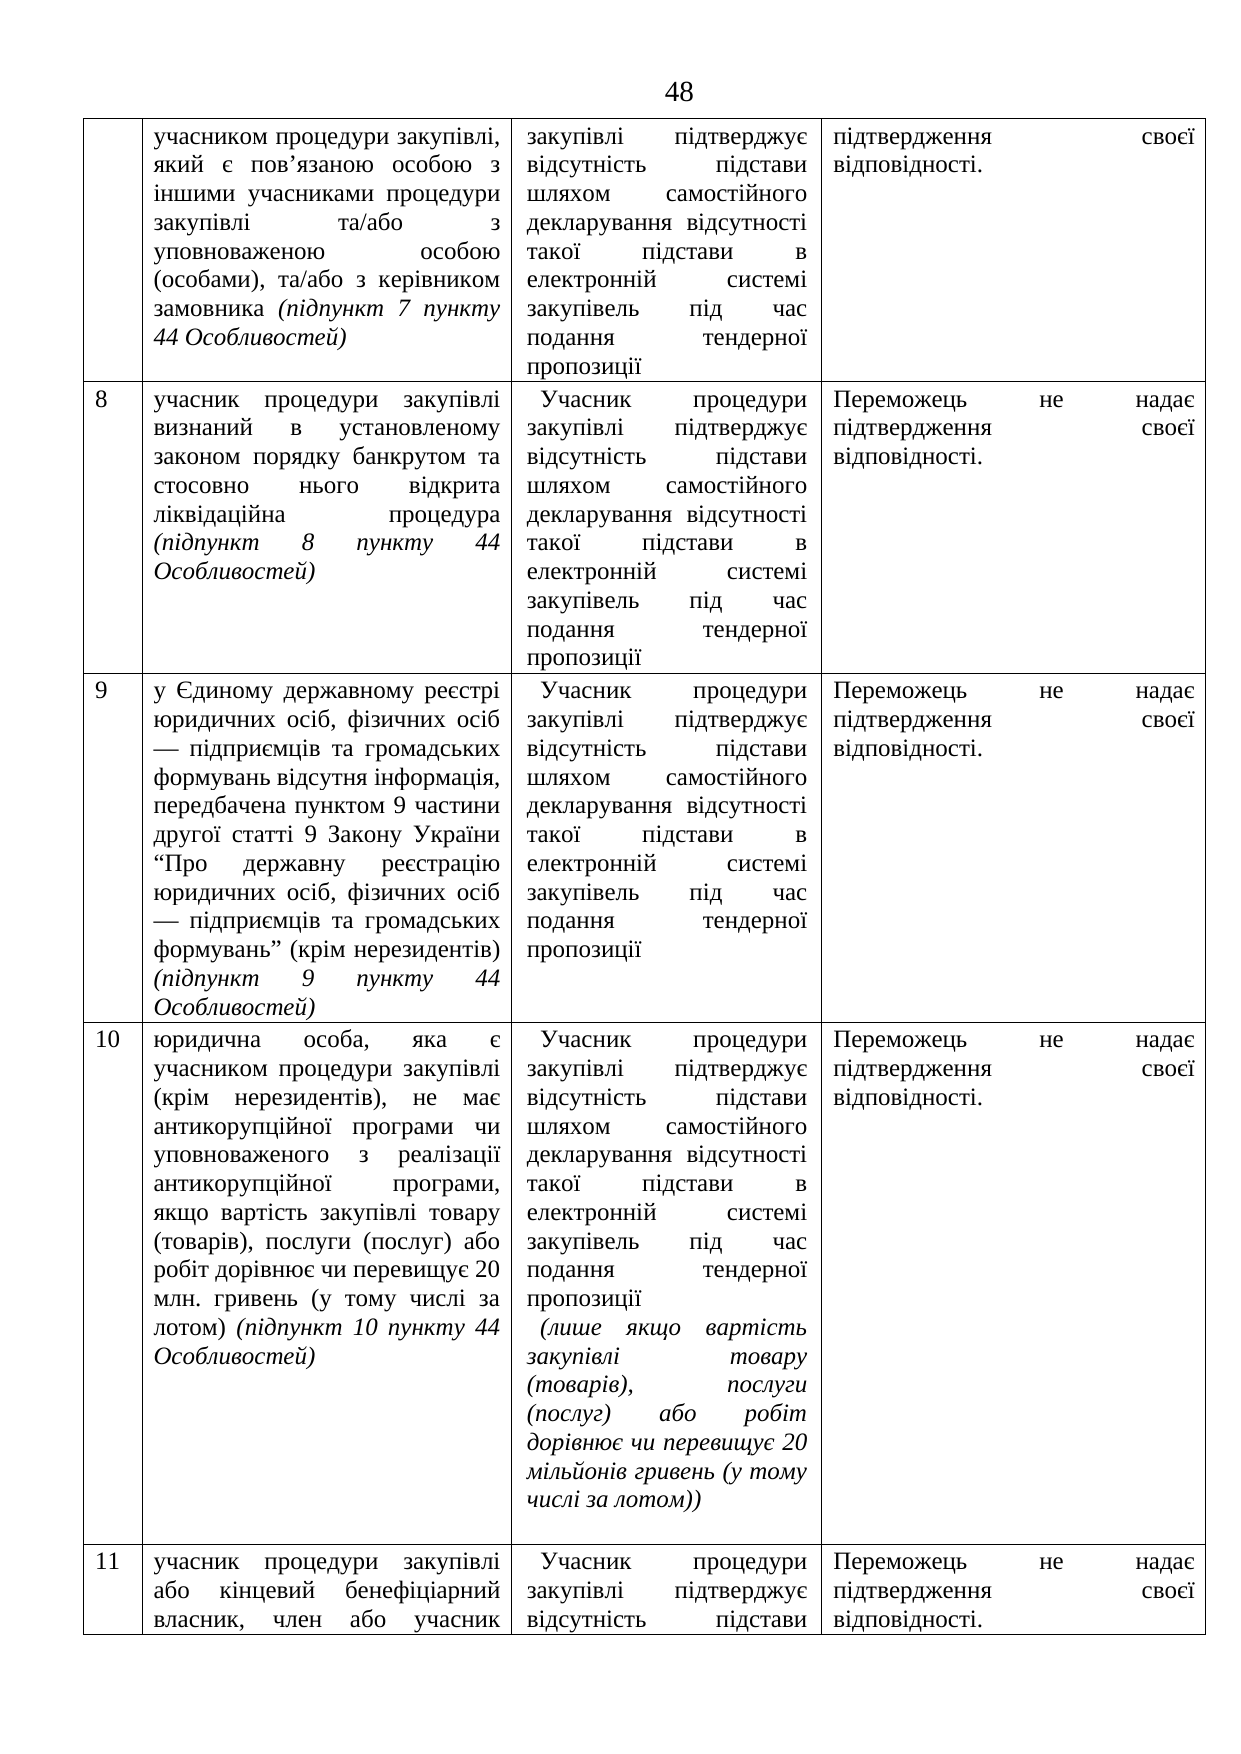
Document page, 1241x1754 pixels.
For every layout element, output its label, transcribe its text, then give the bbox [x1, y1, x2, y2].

table_cell 10 [84, 1023, 142, 1543]
table_cell учасник процедури закупівлі визнаний в установленому законом порядку банкрутом та стосовно нього відкрита ліквідаційна процедура (підпункт 8 пункту 44 Особливостей) [143, 382, 511, 673]
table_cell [143, 119, 511, 381]
table_cell Переможець не надає підтвердження своєї відповідності. [822, 1023, 1205, 1543]
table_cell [822, 119, 1205, 381]
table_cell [512, 1545, 821, 1634]
table_cell 7 [84, 119, 142, 381]
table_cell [512, 119, 821, 381]
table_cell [822, 1545, 1205, 1634]
table_cell Переможець не надає підтвердження своєї відповідності. [822, 382, 1205, 673]
table_cell 9 [84, 674, 142, 1022]
table_cell у Єдиному державному реєстрі юридичних осіб, фізичних осіб — підприємців та громадських формувань відсутня інформація, передбачена пунктом 9 частини другої статті 9 Закону України “Про державну реєстрацію юридичних осіб, фізичних осіб — підприємців та громадських формувань” (крім нерезидентів) (підпункт 9 пункту 44 Особливостей) [143, 674, 511, 1022]
table_cell 8 [84, 382, 142, 673]
table_cell Учасник процедури закупівлі підтверджує відсутність підстави шляхом самостійного декларування відсутності такої підстави в електронній системі закупівель під час подання тендерної пропозиції (лише якщо вартість закупівлі товару (товарів), послуги (послуг) або робіт дорівнює чи перевищує 20 мільйонів гривень (у тому числі за лотом)) [512, 1023, 821, 1543]
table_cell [143, 1545, 511, 1634]
table_cell юридична особа, яка є учасником процедури закупівлі (крім нерезидентів), не має антикорупційної програми чи уповноваженого з реалізації антикорупційної програми, якщо вартість закупівлі товару (товарів), послуги (послуг) або робіт дорівнює чи перевищує 20 млн. гривень (у тому числі за лотом) (підпункт 10 пункту 44 Особливостей) [143, 1023, 511, 1543]
table_cell 11 [84, 1545, 142, 1634]
table_cell Переможець не надає підтвердження своєї відповідності. [822, 674, 1205, 1022]
